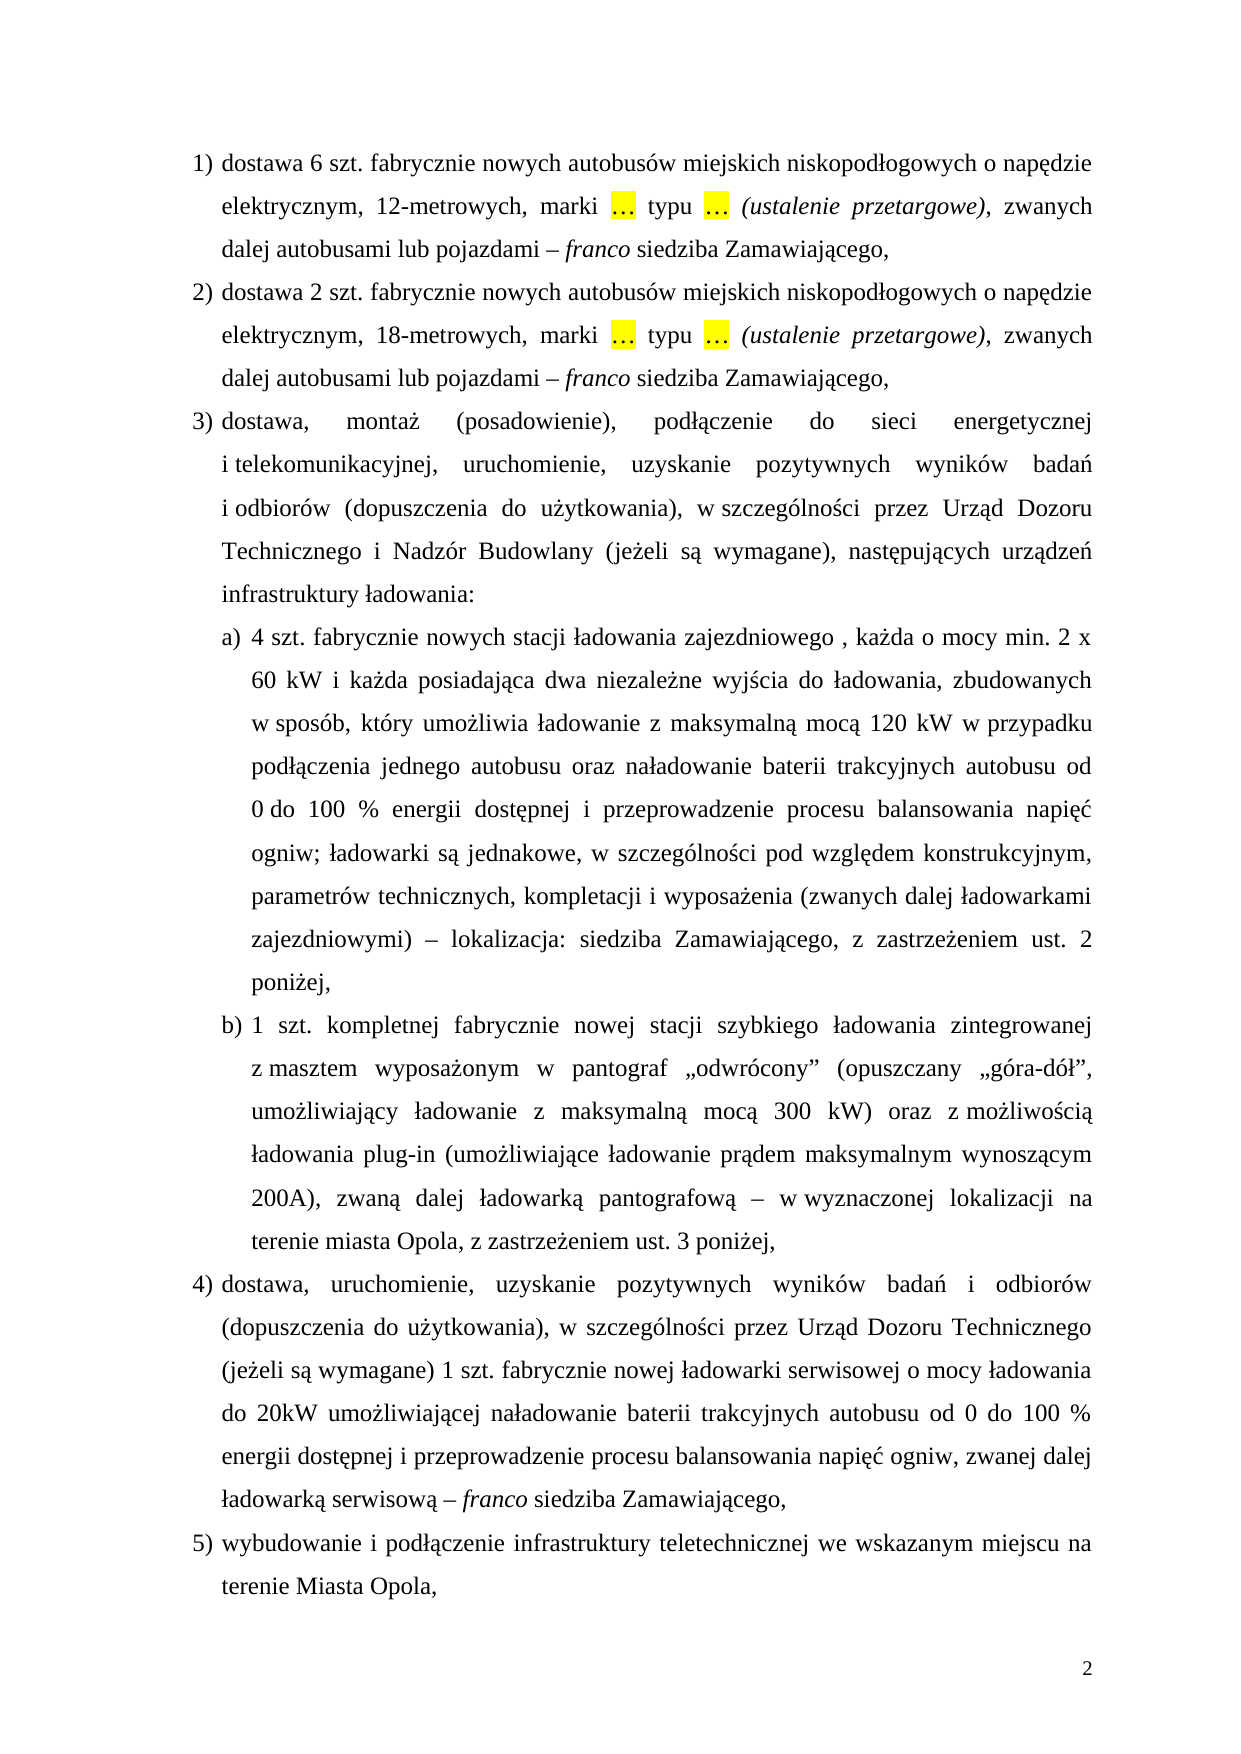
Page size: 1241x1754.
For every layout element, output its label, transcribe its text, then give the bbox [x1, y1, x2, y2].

list dostawa, montaż (posadowienie), podłączenie do sieci energetycznej i telekomunikacyjnej, uruchomienie, uzyskanie pozytywnych wyników badań i odbiorów (dopuszczenia do użytkowania), w szczególności przez Urząd Dozoru Technicznego i Nadzór Budowlany (jeżeli są wymagane), następujących urządzeń infrastruktury ładowania: [192, 406, 1093, 608]
list wybudowanie i podłączenie infrastruktury teletechnicznej we wskazanym miejscu na terenie Miasta Opola, [192, 1528, 1093, 1599]
list dostawa 6 szt. fabrycznie nowych autobusów miejskich niskopodłogowych o napędzie elektrycznym, 12-metrowych, marki … typu … (ustalenie przetargowe), zwanych dalej autobusami lub pojazdami – franco siedziba Zamawiającego, [192, 148, 1093, 263]
list dostawa 2 szt. fabrycznie nowych autobusów miejskich niskopodłogowych o napędzie elektrycznym, 18-metrowych, marki … typu … (ustalenie przetargowe), zwanych dalej autobusami lub pojazdami – franco siedziba Zamawiającego, [192, 277, 1093, 392]
list 1 szt. kompletnej fabrycznie nowej stacji szybkiego ładowania zintegrowanej z masztem wyposażonym w pantograf „odwrócony” (opuszczany „góra-dół”, umożliwiający ładowanie z maksymalną mocą 300 kW) oraz z możliwością ładowania plug-in (umożliwiające ładowanie prądem maksymalnym wynoszącym 200A), zwaną dalej ładowarką pantografową – w wyznaczonej lokalizacji na terenie miasta Opola, z zastrzeżeniem ust. 3 poniżej, [221, 1010, 1093, 1254]
list 4 szt. fabrycznie nowych stacji ładowania zajezdniowego , każda o mocy min. 2 x 60 kW i każda posiadająca dwa niezależne wyjścia do ładowania, zbudowanych w sposób, który umożliwia ładowanie z maksymalną mocą 120 kW w przypadku podłączenia jednego autobusu oraz naładowanie baterii trakcyjnych autobusu od 0 do 100 % energii dostępnej i przeprowadzenie procesu balansowania napięć ogniw; ładowarki są jednakowe, w szczególności pod względem konstrukcyjnym, parametrów technicznych, kompletacji i wyposażenia (zwanych dalej ładowarkami zajezdniowymi) – lokalizacja: siedziba Zamawiającego, z zastrzeżeniem ust. 2 poniżej, [221, 622, 1093, 996]
list dostawa, uruchomienie, uzyskanie pozytywnych wyników badań i odbiorów (dopuszczenia do użytkowania), w szczególności przez Urząd Dozoru Technicznego (jeżeli są wymagane) 1 szt. fabrycznie nowej ładowarki serwisowej o mocy ładowania do 20kW umożliwiającej naładowanie baterii trakcyjnych autobusu od 0 do 100 % energii dostępnej i przeprowadzenie procesu balansowania napięć ogniw, zwanej dalej ładowarką serwisową – franco siedziba Zamawiającego, [192, 1269, 1093, 1513]
